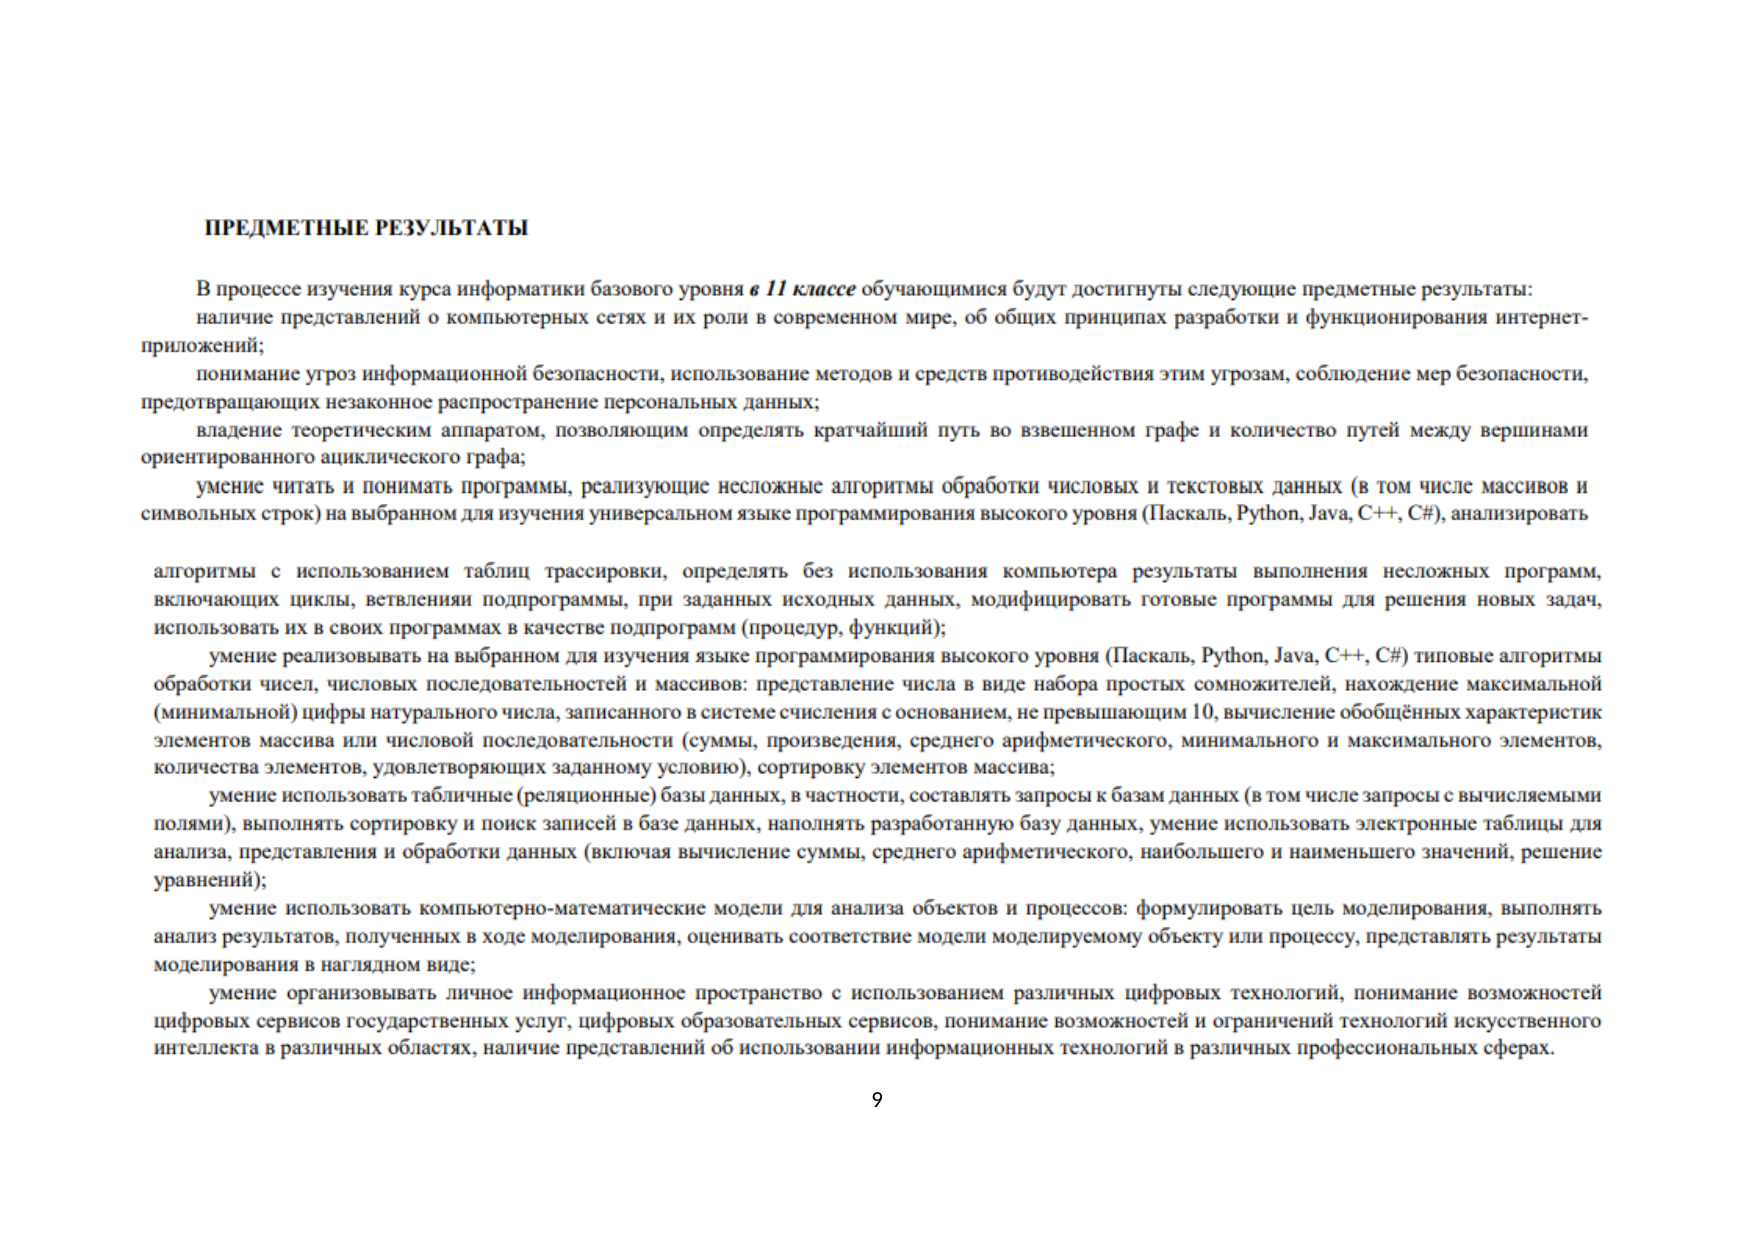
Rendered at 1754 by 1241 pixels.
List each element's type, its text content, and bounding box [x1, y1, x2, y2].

picture [154, 177, 1600, 259]
picture [125, 277, 1629, 539]
picture [131, 557, 1624, 1067]
text 9 [118, 1085, 1636, 1113]
